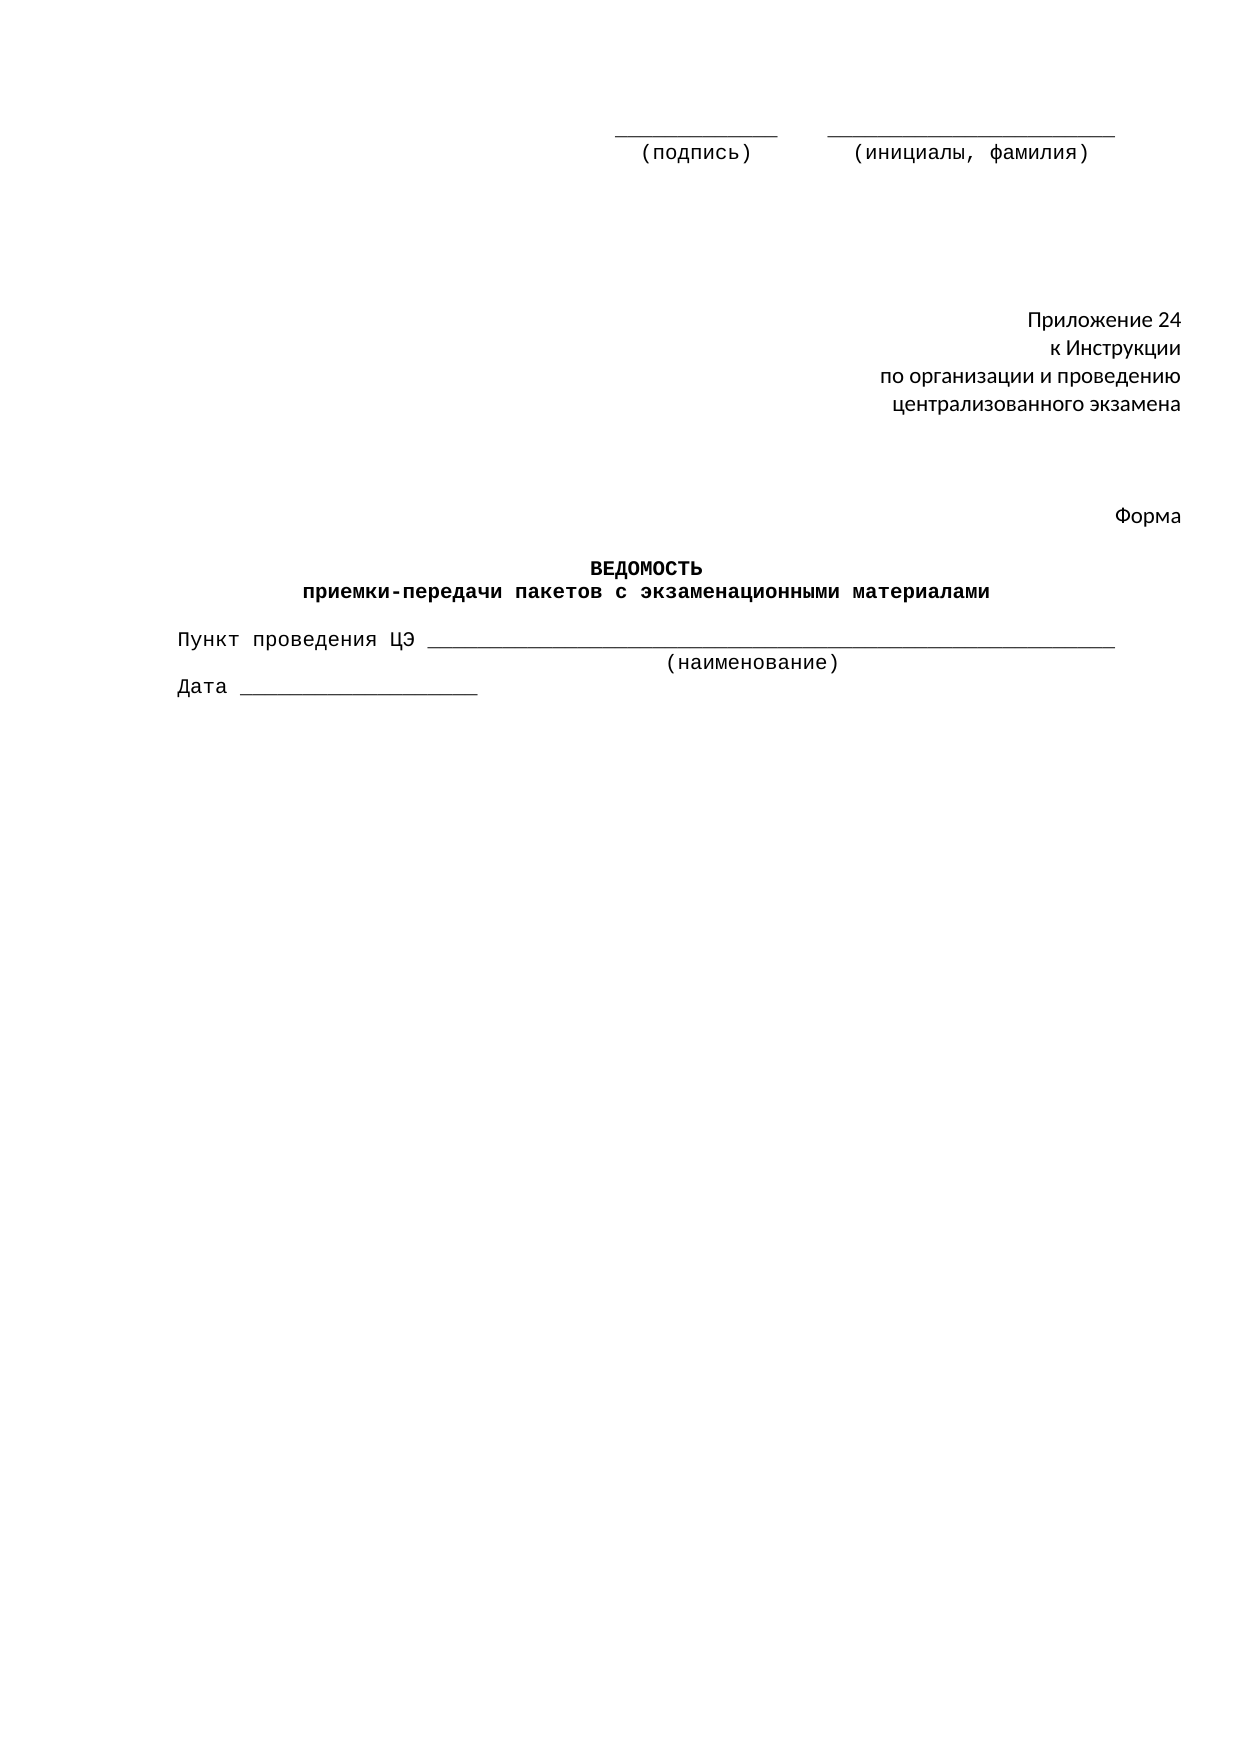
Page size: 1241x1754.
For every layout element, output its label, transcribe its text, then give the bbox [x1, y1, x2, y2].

text к Инструкции [177, 333, 1181, 362]
text (наименование) [177, 652, 1181, 676]
text Форма [177, 502, 1181, 530]
text Приложение 24 [177, 306, 1181, 333]
text приемки-передачи пакетов с экзаменационными материалами [177, 581, 1181, 605]
text Пункт проведения ЦЭ _______________________________________________________ [177, 629, 1181, 652]
text Дата ___________________ [177, 676, 1181, 699]
text по организации и проведению [177, 362, 1181, 389]
text _____________ _______________________ [177, 118, 1181, 142]
text ВЕДОМОСТЬ [177, 558, 1181, 581]
text централизованного экзамена [177, 389, 1181, 418]
text (подпись) (инициалы, фамилия) [177, 142, 1181, 165]
